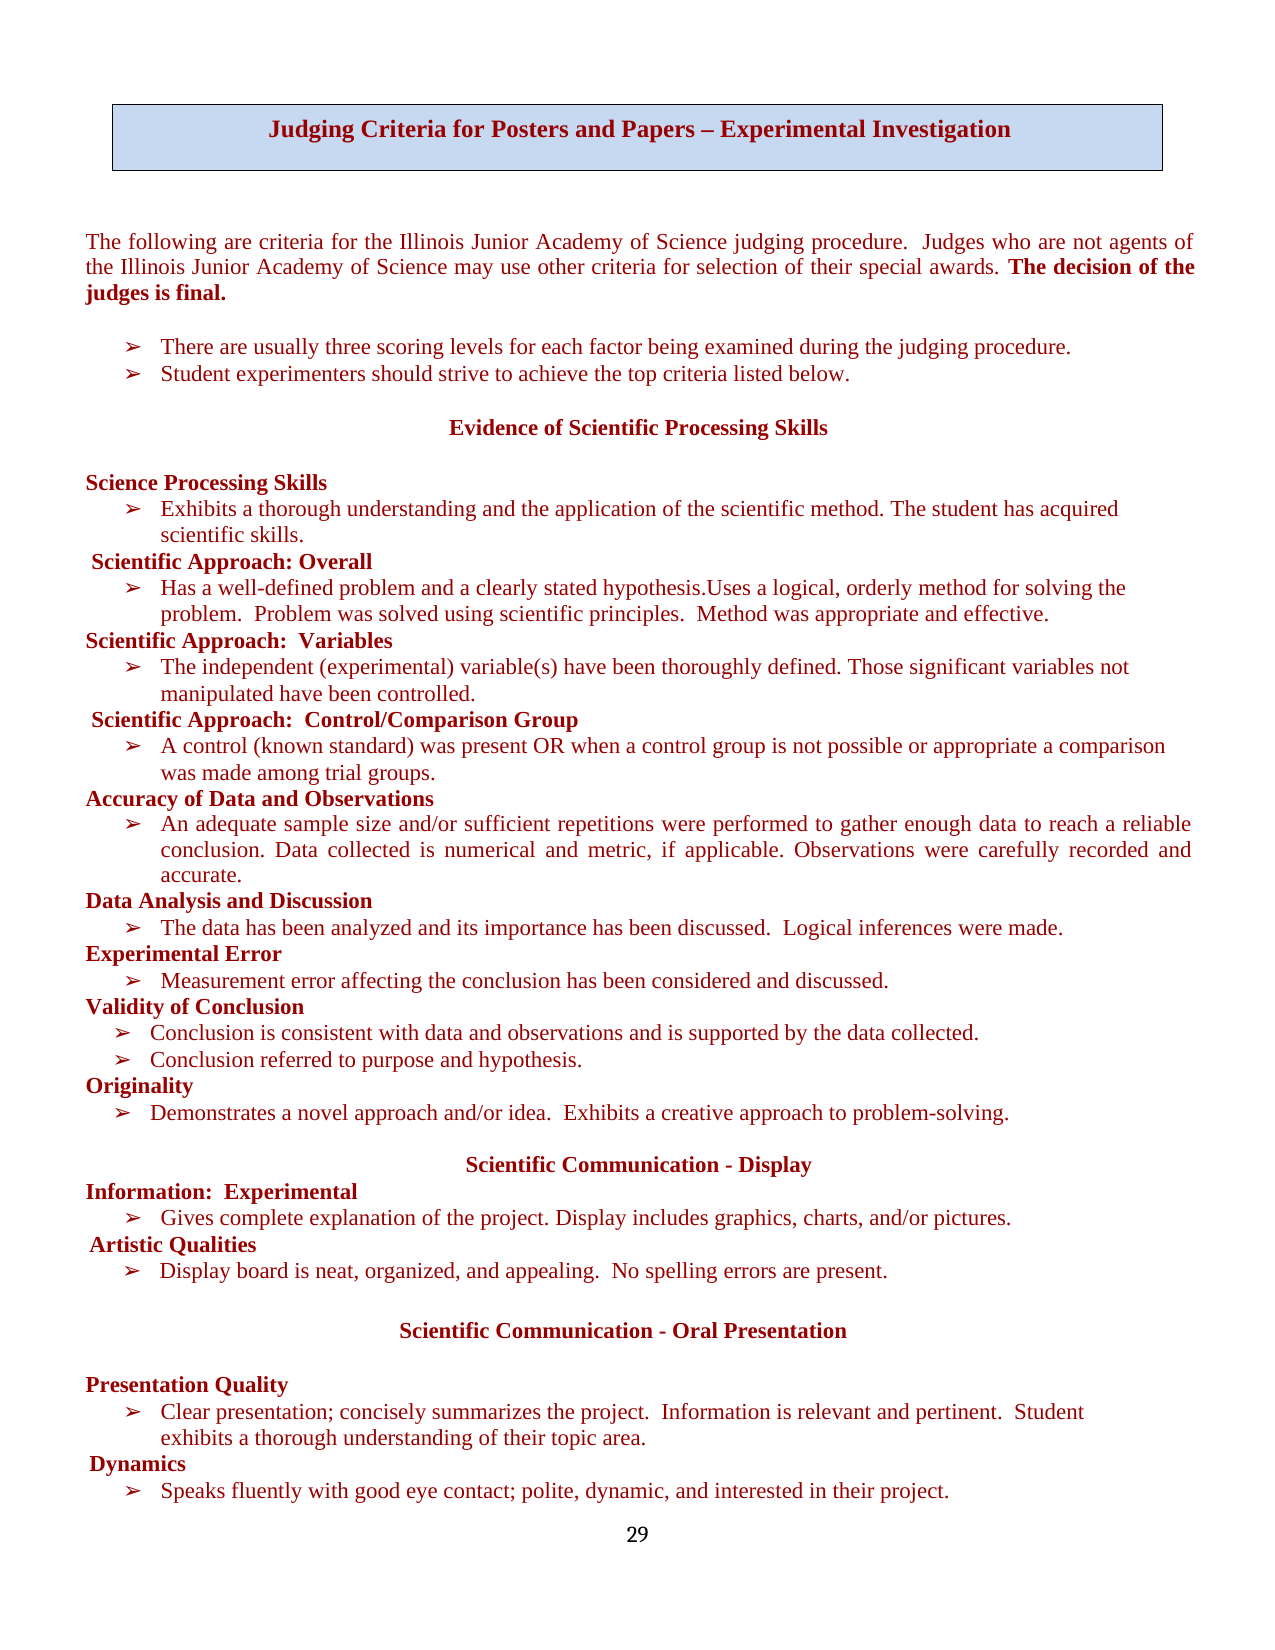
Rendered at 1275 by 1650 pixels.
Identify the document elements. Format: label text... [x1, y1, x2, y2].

text Scientific Approach: Overall [91, 548, 513, 574]
table_header Judging Criteria for Posters and Papers – Experimental Investigation [113, 105, 1162, 170]
list Has a well-defined problem and a clearly stated hypothesis.Uses a logical, orderly method for solving the problem. Problem was solved using scientific principles. Method was appropriate and effective. [123, 574, 1163, 627]
text Scientific Communication - Oral Presentation [345, 1317, 901, 1343]
list Exhibits a thorough understanding and the application of the scientific method. The student has acquired scientific skills. [123, 495, 1138, 548]
list There are usually three scoring levels for each factor being examined during the judging procedure. [123, 333, 1170, 359]
list Measurement error affecting the conclusion has been considered and discussed. [123, 967, 987, 993]
text Experimental Error [85, 940, 417, 967]
list Speaks fluently with good eye contact; polite, dynamic, and interested in their project. [123, 1477, 1202, 1503]
text Science Processing Skills [85, 468, 462, 495]
text Information: Experimental [85, 1178, 492, 1204]
text Data Analysis and Discussion [85, 887, 508, 914]
text Scientific Approach: Variables [85, 627, 528, 653]
text Originality [85, 1072, 328, 1098]
list An adequate sample size and/or sufficient repetitions were performed to gather enough data to reach a reliable conclusion. Data collected is numerical and metric, if applicable. Observations were carefully recorded and accurate. [123, 812, 1194, 887]
text Scientific Communication - Display [395, 1152, 882, 1178]
text Dynamics [89, 1451, 1202, 1477]
list Conclusion is consistent with data and observations and is supported by the data collected. [112, 1019, 1088, 1046]
list Gives complete explanation of the project. Display includes graphics, charts, and/or pictures. [123, 1204, 1115, 1231]
list A control (known standard) was present OR when a control group is not possible or appropriate a comparison was made among trial groups. [123, 732, 1171, 785]
text Evidence of Scientific Processing Skills [379, 414, 898, 441]
list Display board is neat, organized, and appealing. No spelling errors are present. [122, 1257, 987, 1283]
list The data has been analyzed and its importance has been discussed. Logical inferences were made. [123, 914, 1162, 940]
text Validity of Conclusion [85, 993, 439, 1019]
text Scientific Approach: Control/Comparison Group [91, 706, 714, 732]
text The following are criteria for the Illinois Junior Academy of Science judging procedure. Judges who are not agents of the Illinois Junior Academy of Science may use other criteria for selection of their special awards. The decision of the judges is final. [85, 229, 1195, 305]
text Artistic Qualities [89, 1231, 391, 1257]
list Demonstrates a novel approach and/or idea. Exhibits a creative approach to problem-solving. [112, 1098, 1118, 1125]
text Presentation Quality [85, 1371, 1202, 1398]
list Conclusion referred to purpose and hypothesis. [112, 1046, 1088, 1072]
list Clear presentation; concisely summarizes the project. Information is relevant and pertinent. Student exhibits a thorough understanding of their topic area. [123, 1398, 1151, 1451]
list The independent (experimental) variable(s) have been thoroughly defined. Those significant variables not manipulated have been controlled. [123, 653, 1193, 706]
text Accuracy of Data and Observations [85, 785, 569, 812]
list Student experimenters should strive to achieve the top criteria listed below. [123, 359, 948, 386]
